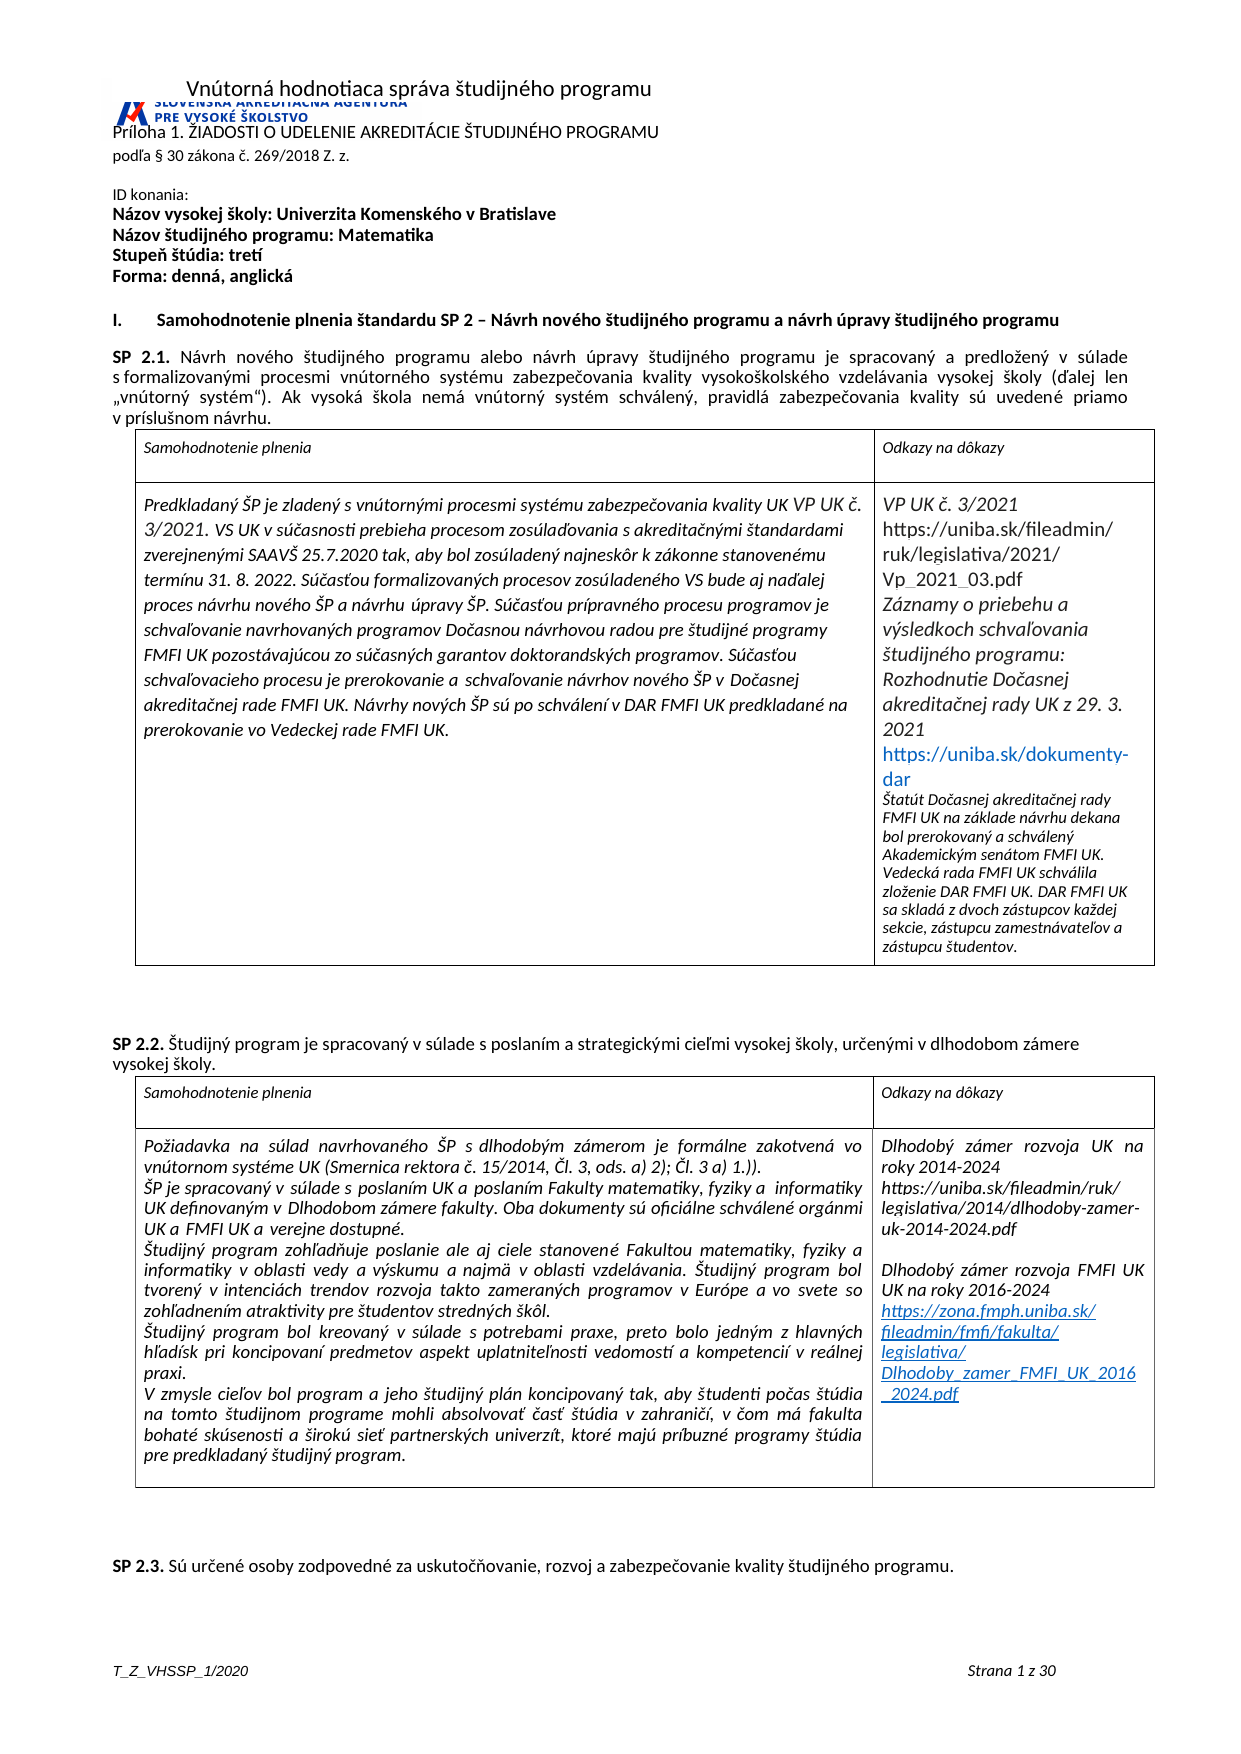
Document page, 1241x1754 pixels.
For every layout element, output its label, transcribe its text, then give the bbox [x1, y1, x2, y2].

list Samohodnotenie plnenia štandardu SP 2 – Návrh nového študijného programu a návrh úpravy študijného programu [112, 309, 1128, 330]
table_header Odkazy na dôkazy [875, 430, 1154, 482]
text Forma: denná, anglická [112, 266, 1128, 287]
table_header Samohodnotenie plnenia [136, 430, 874, 482]
table_header Odkazy na dôkazy [874, 1077, 1154, 1128]
text Názov študijného programu: Matematika Stupeň štúdia: tretí [112, 225, 1128, 266]
text Názov vysokej školy: Univerzita Komenského v Bratislave [112, 204, 1128, 225]
text SP 2.2. Študijný program je spracovaný v súlade s poslaním a strategickými cieľmi vysokej školy, určenými v dlhodobom zámere vysokej školy. [112, 1034, 1128, 1076]
picture [101, 78, 422, 141]
text SP 2.1. Návrh nového študijného programu alebo návrh úpravy študijného programu je spracovaný a predložený v súlade s formalizovanými procesmi vnútorného systému zabezpečovania kvality vysokoškolského vzdelávania vysokej školy (ďalej len „vnútorný systém“). Ak vysoká škola nemá vnútorný systém schválený, pravidlá zabezpečovania kvality sú uvedené priamo v príslušnom návrhu. [112, 347, 1128, 429]
table_cell Dlhodobý zámer rozvoja UK na roky 2014-2024 https://uniba.sk/fileadmin/ruk/legislativa/2014/dlhodoby-zamer-uk-2014-2024.pdf Dlhodobý zámer rozvoja FMFI UK UK na roky 2016-2024 https://zona.fmph.uniba.sk/fileadmin/fmfi/fakulta/legislativa/Dlhodoby_zamer_FMFI_UK_2016_2024.pdf [873, 1129, 1154, 1487]
table_cell Požiadavka na súlad navrhovaného ŠP s dlhodobým zámerom je formálne zakotvená vo vnútornom systéme UK (Smernica rektora č. 15/2014, Čl. 3, ods. a) 2); Čl. 3 a) 1.)). ŠP je spracovaný v súlade s poslaním UK a poslaním Fakulty matematiky, fyziky a informatiky UK definovaným v Dlhodobom zámere fakulty. Oba dokumenty sú oficiálne schválené orgánmi UK a FMFI UK a verejne dostupné. Študijný program zohľadňuje poslanie ale aj ciele stanovené Fakultou matematiky, fyziky a informatiky v oblasti vedy a výskumu a najmä v oblasti vzdelávania. Študijný program bol tvorený v intenciách trendov rozvoja takto zameraných programov v Európe a vo svete so zohľadnením atraktivity pre študentov stredných škôl. Študijný program bol kreovaný v súlade s potrebami praxe, preto bolo jedným z hlavných hľadísk pri koncipovaní predmetov aspekt uplatniteľnosti vedomostí a kompetencií v reálnej praxi. V zmysle cieľov bol program a jeho študijný plán koncipovaný tak, aby študenti počas štúdia na tomto študijnom programe mohli absolvovať časť štúdia v zahraničí, v čom má fakulta bohaté skúsenosti a širokú sieť partnerských univerzít, ktoré majú príbuzné programy štúdia pre predkladaný študijný program. [136, 1129, 872, 1487]
table_cell Predkladaný ŠP je zladený s vnútornými procesmi systému zabezpečovania kvality UK VP UK č. 3/2021. VS UK v súčasnosti prebieha procesom zosúlaďovania s akreditačnými štandardami zverejnenými SAAVŠ 25.7.2020 tak, aby bol zosúladený najneskôr k zákonne stanovenému termínu 31. 8. 2022. Súčasťou formalizovaných procesov zosúladeného VS bude aj naďalej proces návrhu nového ŠP a návrhu úpravy ŠP. Súčasťou prípravného procesu programov je schvaľovanie navrhovaných programov Dočasnou návrhovou radou pre študijné programy FMFI UK pozostávajúcou zo súčasných garantov doktorandských programov. Súčasťou schvaľovacieho procesu je prerokovanie a schvaľovanie návrhov nového ŠP v Dočasnej akreditačnej rade FMFI UK. Návrhy nových ŠP sú po schválení v DAR FMFI UK predkladané na prerokovanie vo Vedeckej rade FMFI UK. [136, 483, 874, 964]
text SP 2.3. Sú určené osoby zodpovedné za uskutočňovanie, rozvoj a zabezpečovanie kvality študijného programu. [112, 1556, 1128, 1577]
table_cell VP UK č. 3/2021 https://uniba.sk/fileadmin/ruk/legislativa/2021/Vp_2021_03.pdf Záznamy o priebehu a výsledkoch schvaľovania študijného programu: Rozhodnutie Dočasnej akreditačnej rady UK z 29. 3. 2021 https://uniba.sk/dokumenty-dar Štatút Dočasnej akreditačnej rady FMFI UK na základe návrhu dekana bol prerokovaný a schválený Akademickým senátom FMFI UK. Vedecká rada FMFI UK schválila zloženie DAR FMFI UK. DAR FMFI UK sa skladá z dvoch zástupcov každej sekcie, zástupcu zamestnávateľov a zástupcu študentov. [875, 483, 1154, 964]
table_header Samohodnotenie plnenia [136, 1077, 873, 1128]
